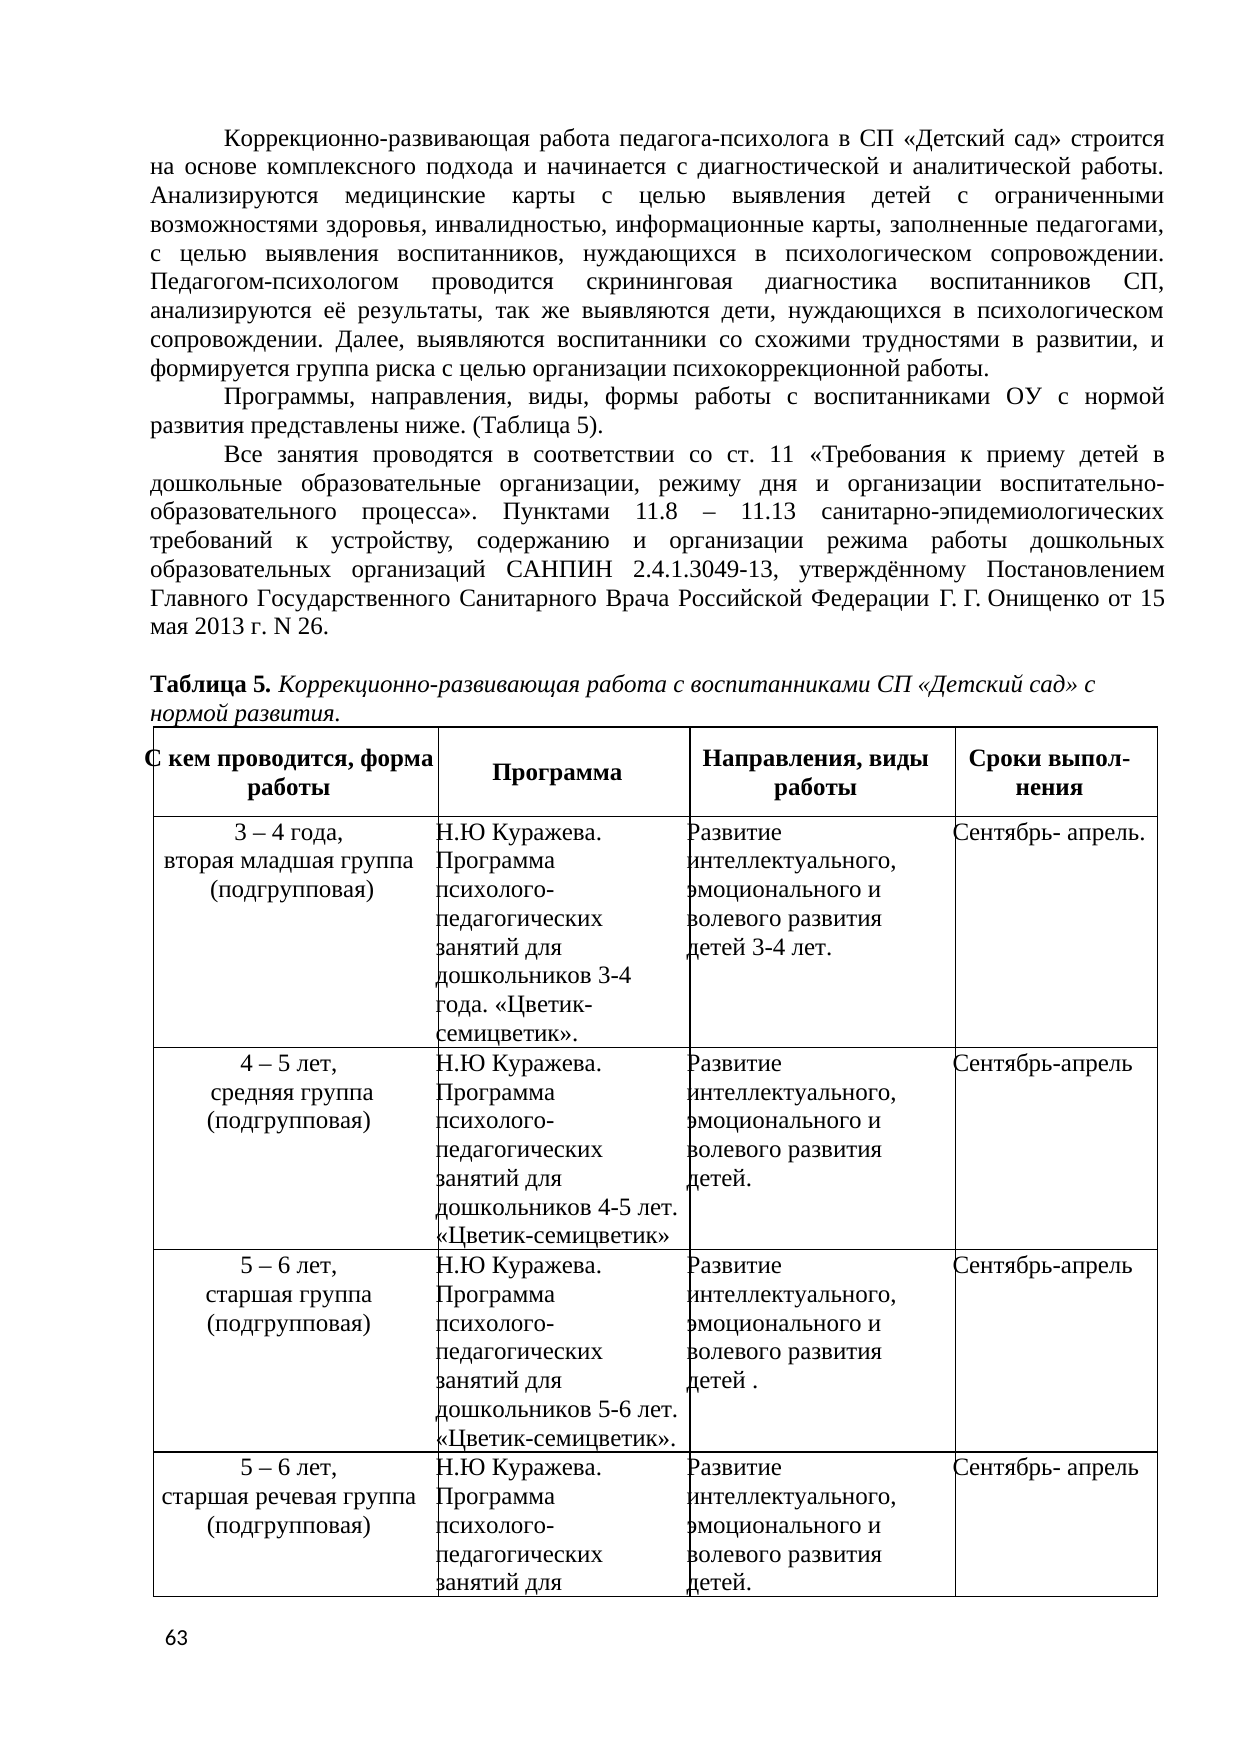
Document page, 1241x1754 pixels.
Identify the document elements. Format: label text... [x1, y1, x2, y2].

text Таблица 5. Коррекционно-развивающая работа с воспитанниками СП «Детский сад» с нормой развития. [150, 669, 1165, 726]
table_header Сроки выполнения [956, 728, 1157, 816]
table_cell Сентябрь- апрель [956, 1453, 1157, 1596]
table_cell Развитие интеллектуального, эмоционального и волевого развития детей 3-4 лет. [691, 817, 955, 1047]
text Программы, направления, виды, формы работы с воспитанниками ОУ с нормой развития представлены ниже. (Таблица 5). [150, 381, 1165, 439]
table_cell Сентябрь-апрель [956, 1250, 1157, 1451]
table_cell 4 – 5 лет, средняя группа (подгрупповая) [154, 1048, 438, 1249]
table_header Программа [439, 728, 689, 816]
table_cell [691, 1453, 955, 1596]
table_header Направления, виды работы [691, 728, 955, 816]
table_cell 3 – 4 года, вторая младшая группа (подгрупповая) [154, 817, 438, 1047]
table_cell Н.Ю Куражева. Программа психолого-педагогических занятий для дошкольников 3-4 года. «Цветик-семицветик». [439, 817, 689, 1047]
table_cell Н.Ю Куражева. Программа психолого-педагогических занятий для дошкольников 5-6 лет. «Цветик-семицветик». [439, 1250, 689, 1451]
text Коррекционно-развивающая работа педагога-психолога в СП «Детский сад» строится на основе комплексного подхода и начинается с диагностической и аналитической работы. Анализируются медицинские карты с целью выявления детей с ограниченными возможностями здоровья, инвалидностью, информационные карты, заполненные педагогами, с целью выявления воспитанников, нуждающихся в психологическом сопровождении. Педагогом-психологом проводится скрининговая диагностика воспитанников СП, анализируются её результаты, так же выявляются дети, нуждающихся в психологическом сопровождении. Далее, выявляются воспитанники со схожими трудностями в развитии, и формируется группа риска с целью организации психокоррекционной работы. [150, 123, 1165, 381]
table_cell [439, 1453, 689, 1596]
table_cell Сентябрь-апрель [956, 1048, 1157, 1249]
table_cell Н.Ю Куражева. Программа психолого-педагогических занятий для дошкольников 4-5 лет. «Цветик-семицветик» [439, 1048, 689, 1249]
table_cell 5 – 6 лет, старшая группа (подгрупповая) [154, 1250, 438, 1451]
text Все занятия проводятся в соответствии со ст. 11 «Требования к приему детей в дошкольные образовательные организации, режиму дня и организации воспитательно-образовательного процесса». Пунктами 11.8 – 11.13 санитарно-эпидемиологических требований к устройству, содержанию и организации режима работы дошкольных образовательных организаций САНПИН 2.4.1.3049-13, утверждённому Постановлением Главного Государственного Санитарного Врача Российской Федерации Г. Г. Онищенко от 15 мая 2013 г. N 26. [150, 439, 1165, 640]
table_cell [154, 1453, 438, 1596]
table_cell Развитие интеллектуального, эмоционального и волевого развития детей . [691, 1250, 955, 1451]
table_header С кем проводится, форма работы [154, 728, 438, 816]
table_cell Сентябрь- апрель. [956, 817, 1157, 1047]
table_cell Развитие интеллектуального, эмоционального и волевого развития детей. [691, 1048, 955, 1249]
